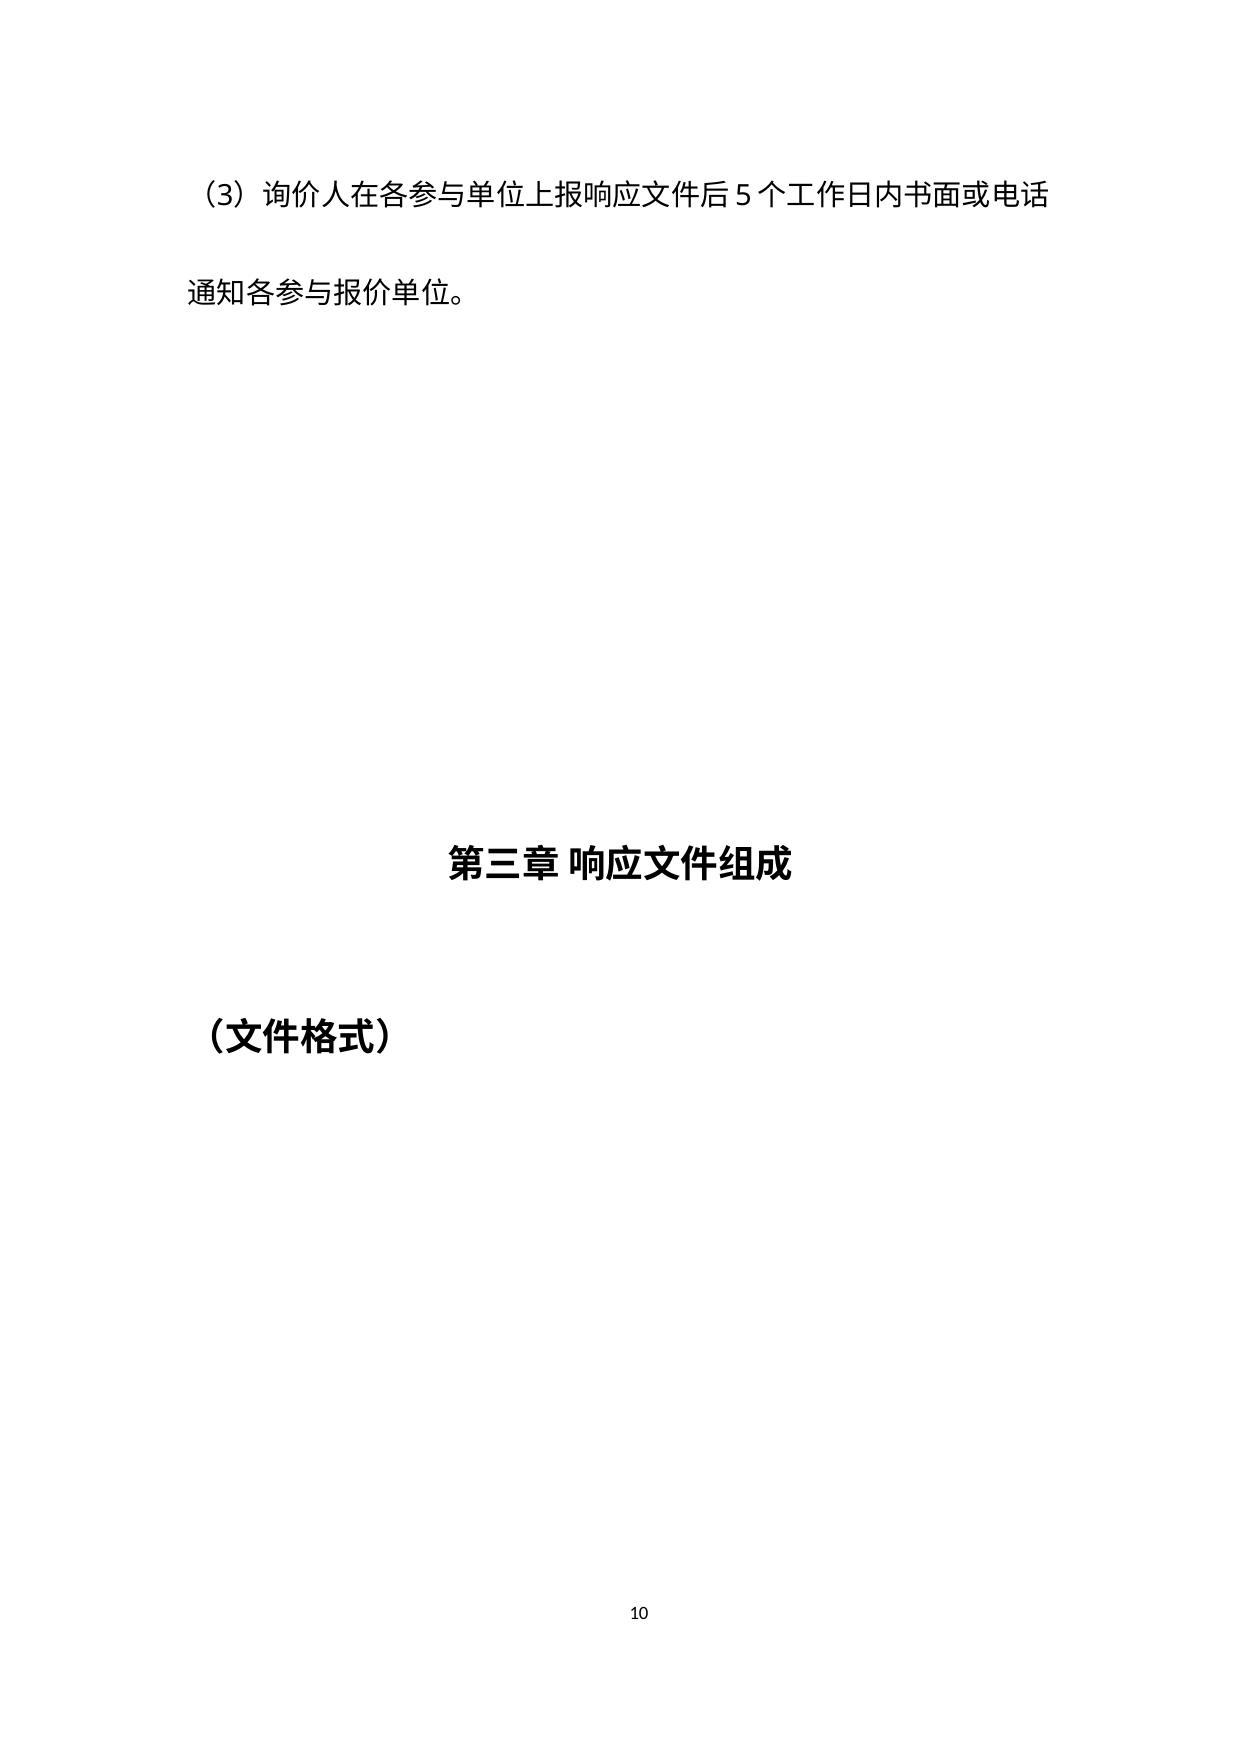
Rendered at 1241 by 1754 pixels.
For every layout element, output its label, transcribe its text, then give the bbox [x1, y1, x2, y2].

text 第三章 响应文件组成 [187, 828, 1053, 893]
text （文件格式） [187, 1002, 1053, 1067]
text （3）询价人在各参与单位上报响应文件后5个工作日内书面或电话通知各参与报价单位。 [187, 161, 1053, 323]
